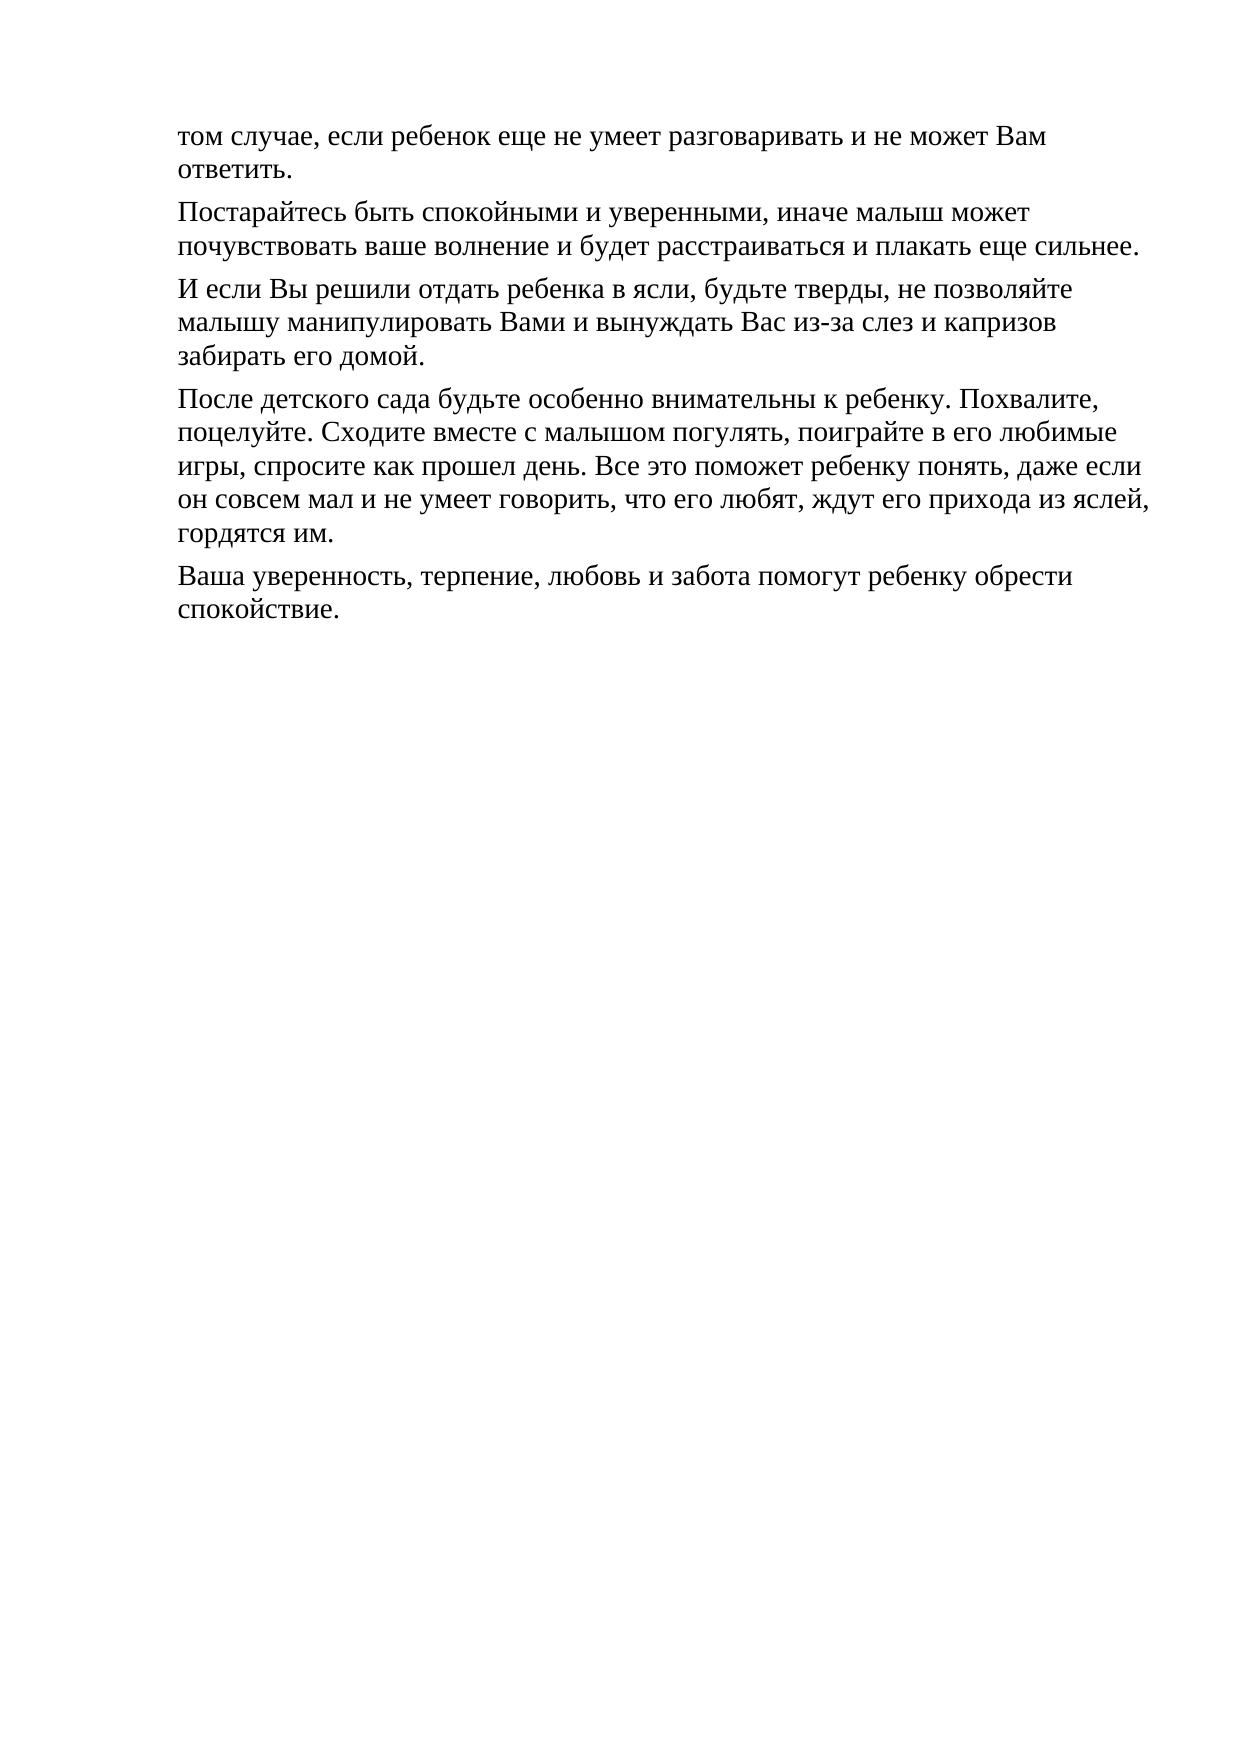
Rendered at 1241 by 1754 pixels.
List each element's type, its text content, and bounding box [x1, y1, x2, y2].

text Ваша уверенность, терпение, любовь и забота помогут ребенку обрести спокойствие. [177, 558, 1152, 625]
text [177, 118, 1152, 185]
text И если Вы решили отдать ребенка в ясли, будьте тверды, не позволяйте малышу манипулировать Вами и вынуждать Вас из-за слез и капризов забирать его домой. [177, 271, 1152, 372]
text После детского сада будьте особенно внимательны к ребенку. Похвалите, поцелуйте. Сходите вместе с малышом погулять, поиграйте в его любимые игры, спросите как прошел день. Все это поможет ребенку понять, даже если он совсем мал и не умеет говорить, что его любят, ждут его прихода из яслей, гордятся им. [177, 381, 1152, 549]
text Постарайтесь быть спокойными и уверенными, иначе малыш может почувствовать ваше волнение и будет расстраиваться и плакать еще сильнее. [177, 194, 1152, 262]
